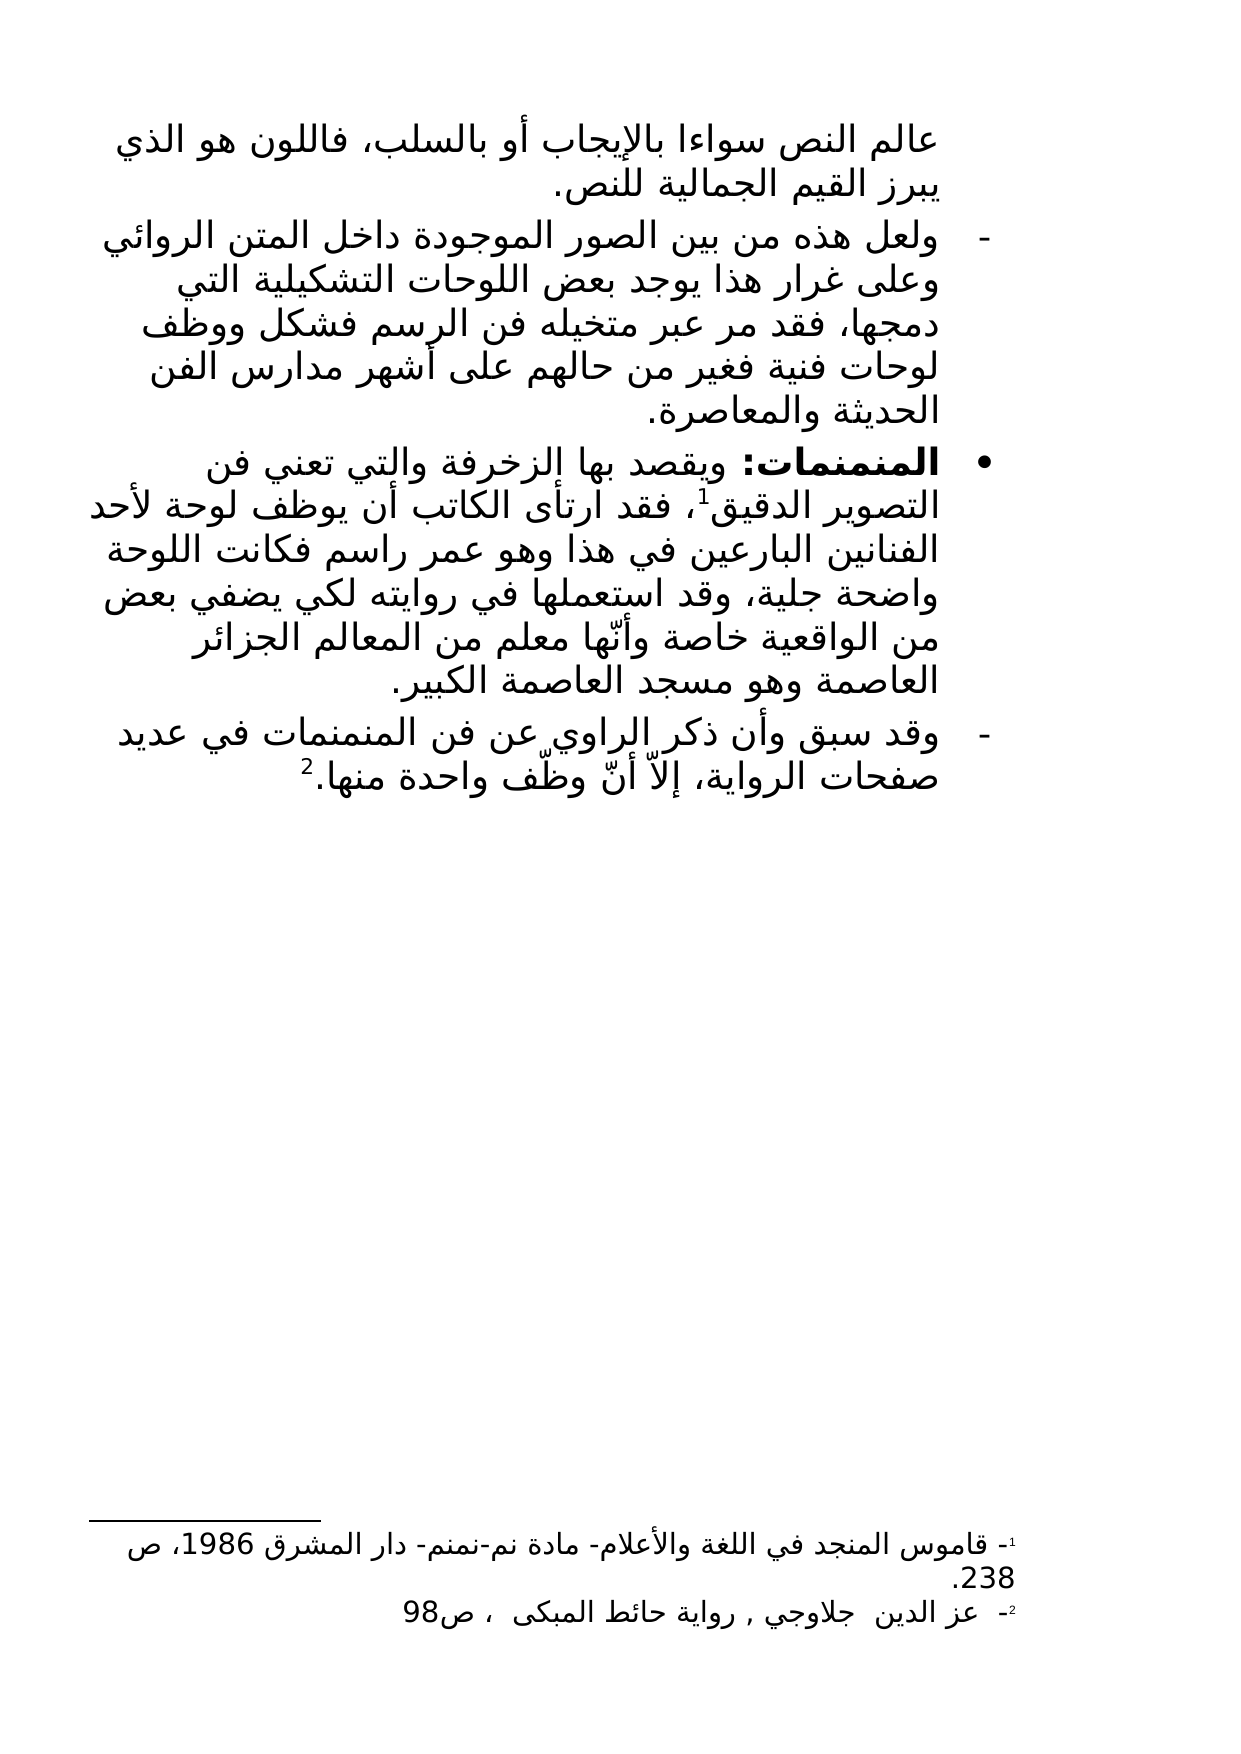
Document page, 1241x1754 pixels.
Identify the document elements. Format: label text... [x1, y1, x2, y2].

list وقد سبق وأن ذكر الراوي عن فن المنمنمات في عديد صفحات الرواية، إلاّ أنّ وظّف واحدة منها. [89, 711, 978, 798]
list المنمنمات: ويقصد بها الزخرفة والتي تعني فن التصوير الدقيق، فقد ارتأى الكاتب أن يوظف لوحة لأحد الفنانين البارعين في هذا وهو عمر راسم فكانت اللوحة واضحة جلية، وقد استعملها في روايته لكي يضفي بعض من الواقعية خاصة وأنّها معلم من المعالم الجزائر العاصمة وهو مسجد العاصمة الكبير. [89, 441, 978, 702]
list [89, 118, 978, 205]
list ولعل هذه من بين الصور الموجودة داخل المتن الروائي وعلى غرار هذا يوجد بعض اللوحات التشكيلية التي دمجها، فقد مر عبر متخيله فن الرسم فشكل ووظف لوحات فنية فغير من حالهم على أشهر مدارس الفن الحديثة والمعاصرة. [89, 214, 978, 432]
